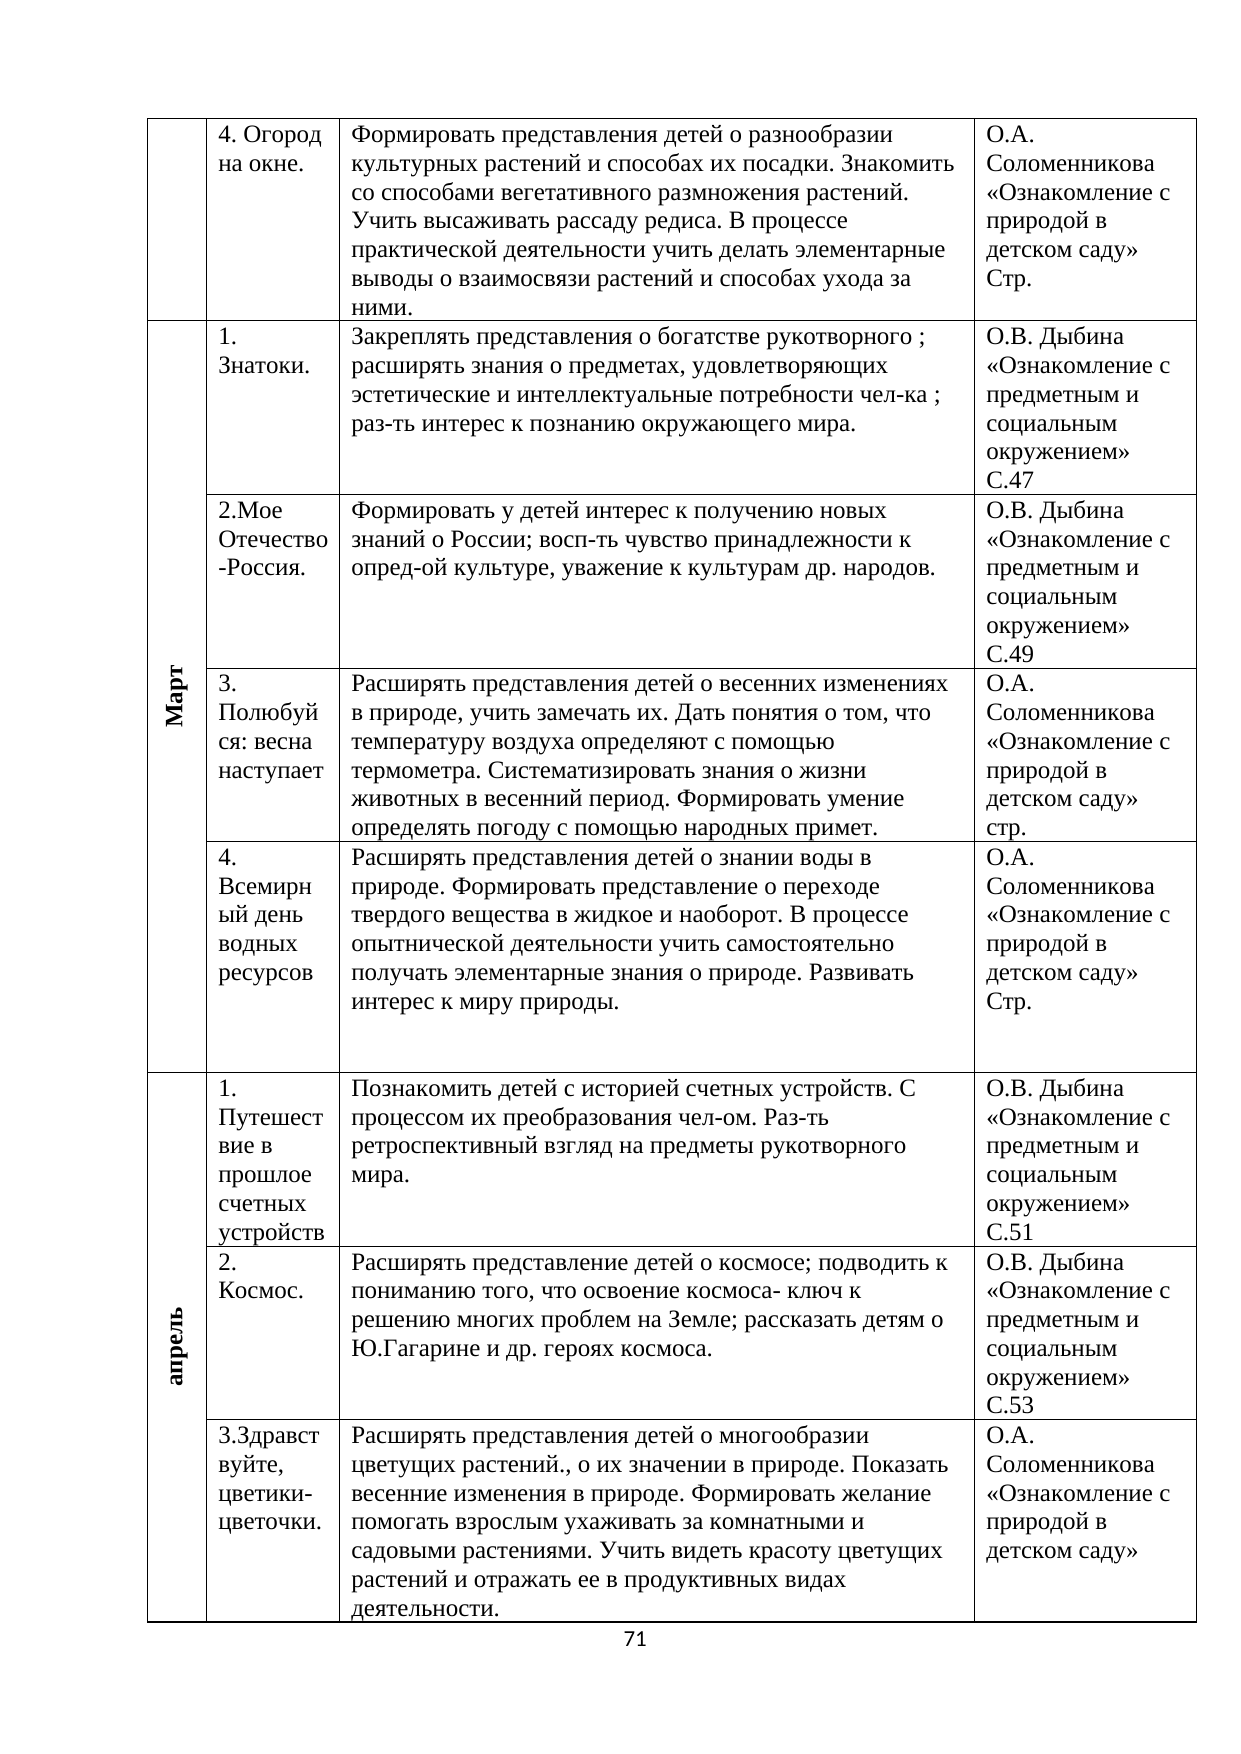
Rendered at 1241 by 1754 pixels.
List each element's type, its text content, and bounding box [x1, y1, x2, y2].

table_cell 2.Мое Отечество-Россия. [207, 495, 339, 667]
table_cell Формировать у детей интерес к получению новых знаний о России; восп-ть чувство принадлежности к опред-ой культуре, уважение к культурам др. народов. [340, 495, 974, 667]
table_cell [975, 1420, 1196, 1621]
table_cell 1. Знатоки. [207, 321, 339, 494]
table_cell Познакомить детей с историей счетных устройств. С процессом их преобразования чел-ом. Раз-ть ретроспективный взгляд на предметы рукотворного мира. [340, 1073, 974, 1246]
table_cell Расширять представления детей о знании воды в природе. Формировать представление о переходе твердого вещества в жидкое и наоборот. В процессе опытнической деятельности учить самостоятельно получать элементарные знания о природе. Развивать интерес к миру природы. [340, 842, 974, 1072]
table_cell апрель [148, 1073, 206, 1621]
table_cell Март [148, 321, 206, 1072]
table_cell 4. Всемирный день водных ресурсов [207, 842, 339, 1072]
table_cell Расширять представление детей о космосе; подводить к пониманию того, что освоение космоса- ключ к решению многих проблем на Земле; рассказать детям о Ю.Гагарине и др. героях космоса. [340, 1247, 974, 1419]
table_cell О.В. Дыбина «Ознакомление с предметным и социальным окружением» С.51 [975, 1073, 1196, 1246]
table_cell О.В. Дыбина «Ознакомление с предметным и социальным окружением» С.47 [975, 321, 1196, 494]
table_cell Закреплять представления о богатстве рукотворного ; расширять знания о предметах, удовлетворяющих эстетические и интеллектуальные потребности чел-ка ; раз-ть интерес к познанию окружающего мира. [340, 321, 974, 494]
table_cell О.А. Соломенникова «Ознакомление с природой в детском саду» стр. [975, 669, 1196, 841]
table_cell О.А. Соломенникова «Ознакомление с природой в детском саду» Стр. [975, 119, 1196, 320]
table_cell О.А. Соломенникова «Ознакомление с природой в детском саду» Стр. [975, 842, 1196, 1072]
table_cell 1. Путешествие в прошлое счетных устройств [207, 1073, 339, 1246]
table_cell Расширять представления детей о многообразии цветущих растений., о их значении в природе. Показать весенние изменения в природе. Формировать желание помогать взрослым ухаживать за комнатными и садовыми растениями. Учить видеть красоту цветущих растений и отражать ее в продуктивных видах деятельности. [340, 1420, 974, 1621]
table_cell О.В. Дыбина «Ознакомление с предметным и социальным окружением» С.49 [975, 495, 1196, 667]
table_cell О.В. Дыбина «Ознакомление с предметным и социальным окружением» С.53 [975, 1247, 1196, 1419]
table_cell 3. Полюбуйся: весна наступает [207, 669, 339, 841]
table_cell Формировать представления детей о разнообразии культурных растений и способах их посадки. Знакомить со способами вегетативного размножения растений. Учить высаживать рассаду редиса. В процессе практической деятельности учить делать элементарные выводы о взаимосвязи растений и способах ухода за ними. [340, 119, 974, 320]
table_cell Расширять представления детей о весенних изменениях в природе, учить замечать их. Дать понятия о том, что температуру воздуха определяют с помощью термометра. Систематизировать знания о жизни животных в весенний период. Формировать умение определять погоду с помощью народных примет. [340, 669, 974, 841]
table_cell 2. Космос. [207, 1247, 339, 1419]
table_cell 4. Огород на окне. [207, 119, 339, 320]
table_cell 3.Здравствуйте, цветики-цветочки. [207, 1420, 339, 1621]
